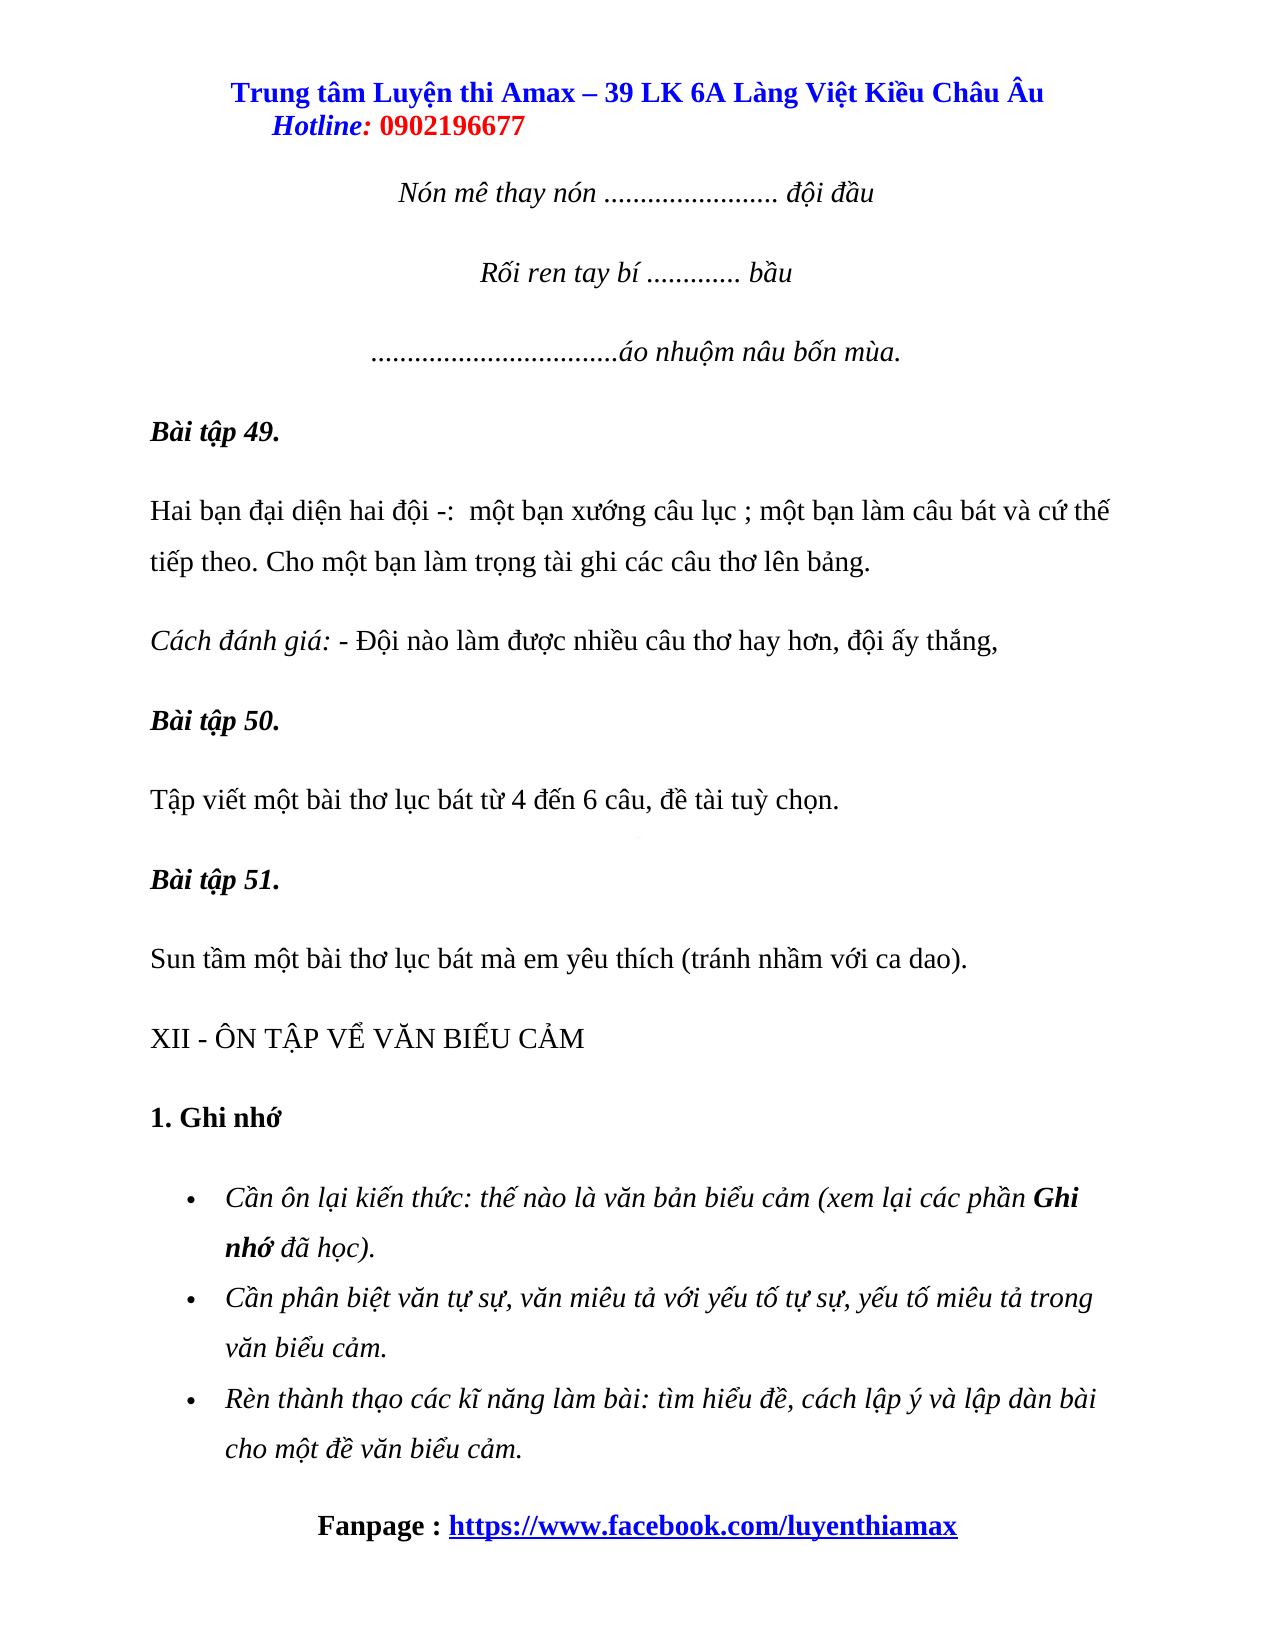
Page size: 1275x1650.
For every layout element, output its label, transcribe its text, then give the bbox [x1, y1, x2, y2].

text Tập viết một bài thơ lục bát từ 4 đến 6 câu, đề tài tuỳ chọn. [150, 782, 1125, 816]
text Bài tập 49. [150, 414, 1125, 448]
text Cách đánh giá: - Đội nào làm được nhiều câu thơ hay hơn, đội ấy thắng, [150, 623, 1125, 657]
text Hai bạn đại diện hai đội -: một bạn xướng câu lục ; một bạn làm câu bát và cứ thế tiếp theo. Cho một bạn làm trọng tài ghi các câu thơ lên bảng. [150, 493, 1125, 577]
list Rèn thành thạo các kĩ năng làm bài: tìm hiểu đề, cách lập ý và lập dàn bài cho một đề văn biểu cảm. [187, 1381, 1125, 1465]
text Rối ren tay bí ............. bầu [150, 255, 1125, 289]
text 1. Ghi nhớ [150, 1100, 1125, 1134]
text ..................................áo nhuộm nâu bốn mùa. [150, 334, 1125, 368]
list Cần phân biệt văn tự sự, văn miêu tả với yếu tố tự sự, yếu tố miêu tả trong văn biểu cảm. [187, 1280, 1125, 1364]
list Cần ôn lại kiến thức: thế nào là văn bản biểu cảm (xem lại các phần Ghi nhớ đã học). [187, 1180, 1125, 1263]
text Nón mê thay nón ........................ đội đầu [150, 176, 1125, 209]
text Bài tập 51. [150, 862, 1125, 895]
text Sun tầm một bài thơ lục bát mà em yêu thích (tránh nhầm với ca dao). [150, 941, 1125, 975]
text Bài tập 50. [150, 703, 1125, 736]
text XII - ÔN TẬP VỂ VĂN BIẾU CẢM [150, 1021, 1125, 1054]
